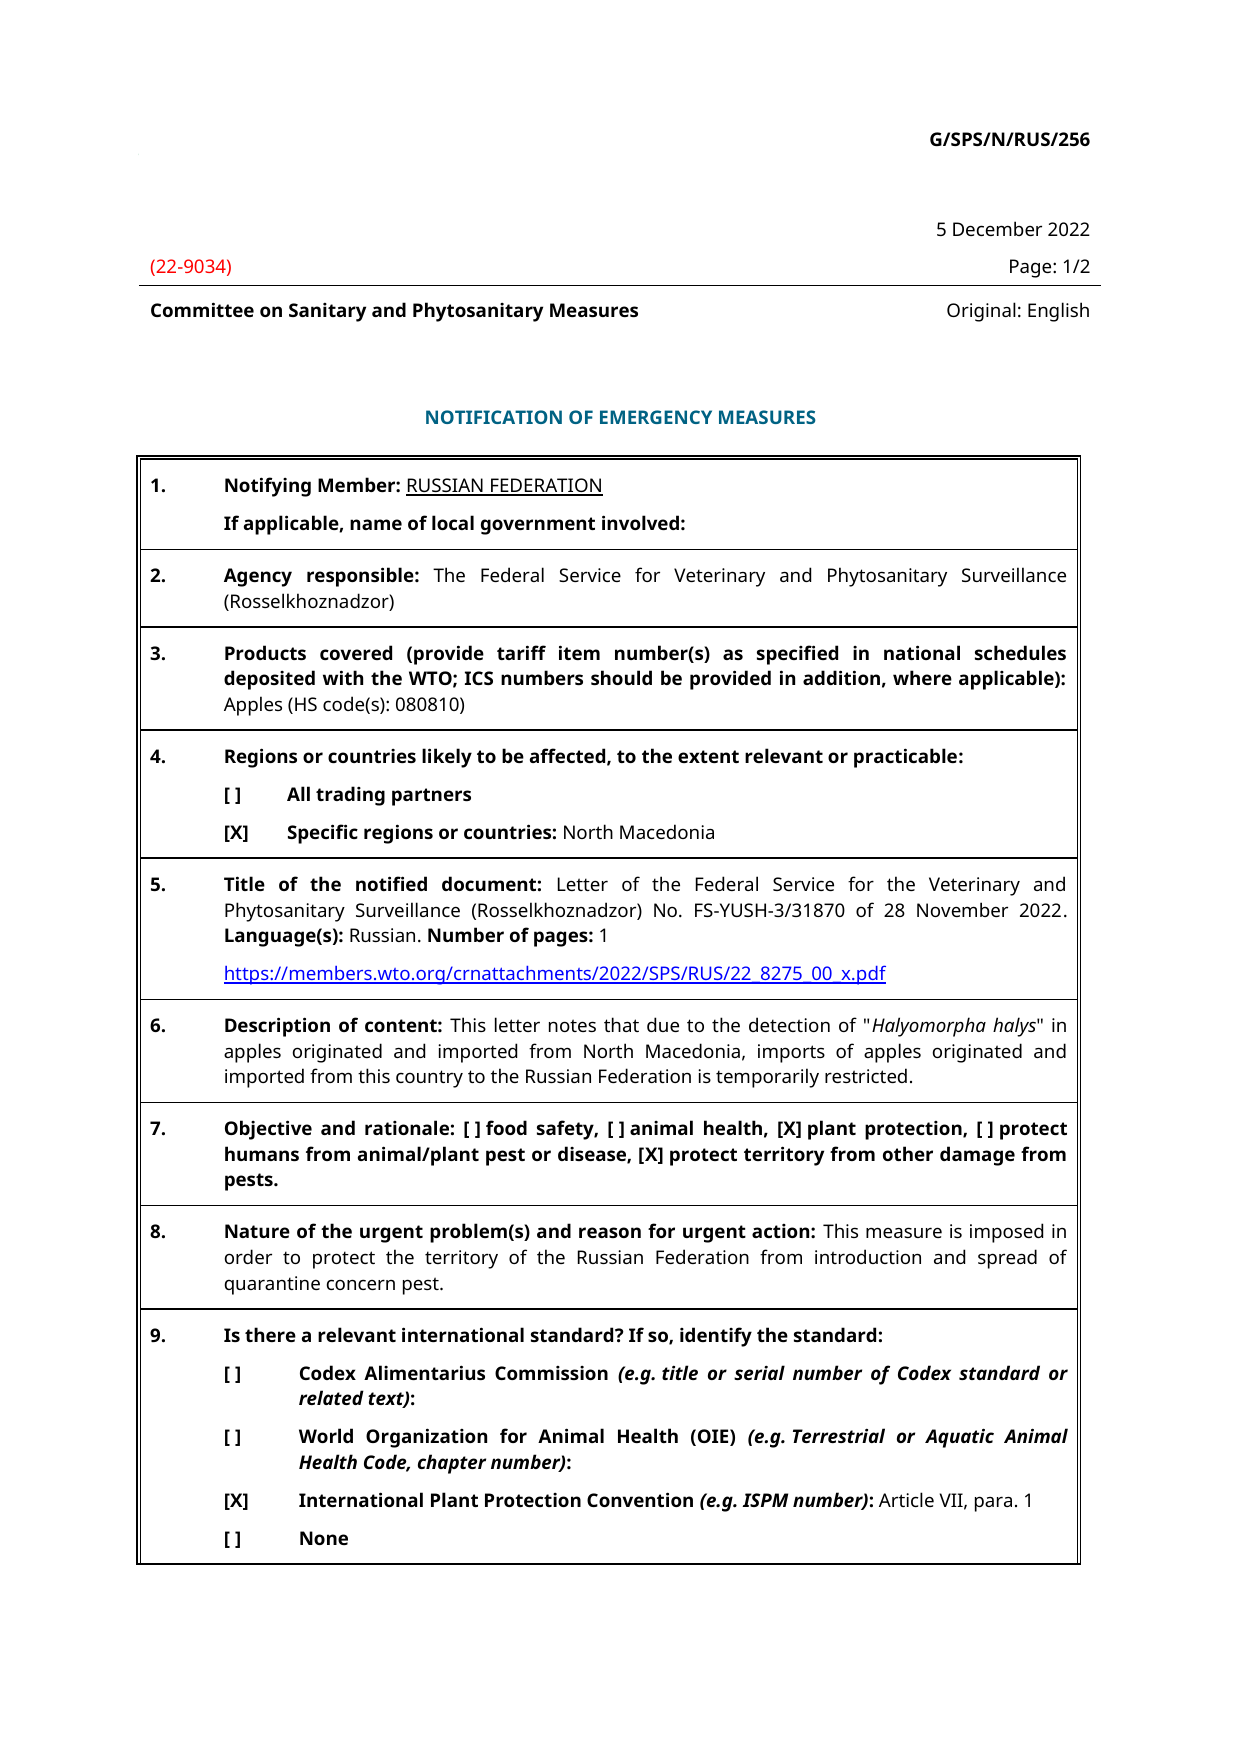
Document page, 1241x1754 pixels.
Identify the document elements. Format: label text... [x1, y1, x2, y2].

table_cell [212, 1310, 1077, 1563]
title NOTIFICATION OF EMERGENCY MEASURES [150, 405, 1090, 430]
table_cell 8. [141, 1206, 212, 1308]
table_cell Title of the notified document: Letter of the Federal Service for the Veterinary and Phytosanitary Surveillance (Rosselkhoznadzor) No. FS-YUSH-3/31870 of 28 November 2022. Language(s): Russian. Number of pages: 1 https://members.wto.org/crnattachments/2022/SPS/RUS/22_8275_00_x.pdf [212, 859, 1077, 998]
table_cell 9. [141, 1310, 212, 1563]
table_cell 5. [141, 859, 212, 998]
table_cell 2. [141, 550, 212, 626]
table_cell Agency responsible: The Federal Service for Veterinary and Phytosanitary Surveillance (Rosselkhoznadzor) [212, 550, 1077, 626]
table_cell 7. [141, 1103, 212, 1205]
table_cell Products covered (provide tariff item number(s) as specified in national schedules deposited with the WTO; ICS numbers should be provided in addition, where applicable): Apples (HS code(s): 080810) [212, 628, 1077, 729]
table_cell 6. [141, 1000, 212, 1102]
table_cell Regions or countries likely to be affected, to the extent relevant or practicable: [ ] All trading partners [X] Specific regions or countries: North Macedonia [212, 731, 1077, 857]
table_cell Nature of the urgent problem(s) and reason for urgent action: This measure is imposed in order to protect the territory of the Russian Federation from introduction and spread of quarantine concern pest. [212, 1206, 1077, 1308]
table_cell Description of content: This letter notes that due to the detection of "Halyomorpha halys" in apples originated and imported from North Macedonia, imports of apples originated and imported from this country to the Russian Federation is temporarily restricted. [212, 1000, 1077, 1102]
table_cell Objective and rationale: [ ] food safety, [ ] animal health, [X] plant protection, [ ] protect humans from animal/plant pest or disease, [X] protect territory from other damage from pests. [212, 1103, 1077, 1205]
table_header 1. [141, 460, 212, 548]
table_cell 3. [141, 628, 212, 729]
table_cell 4. [141, 731, 212, 857]
table_header Notifying Member: RUSSIAN FEDERATION If applicable, name of local government involved: [212, 460, 1077, 548]
